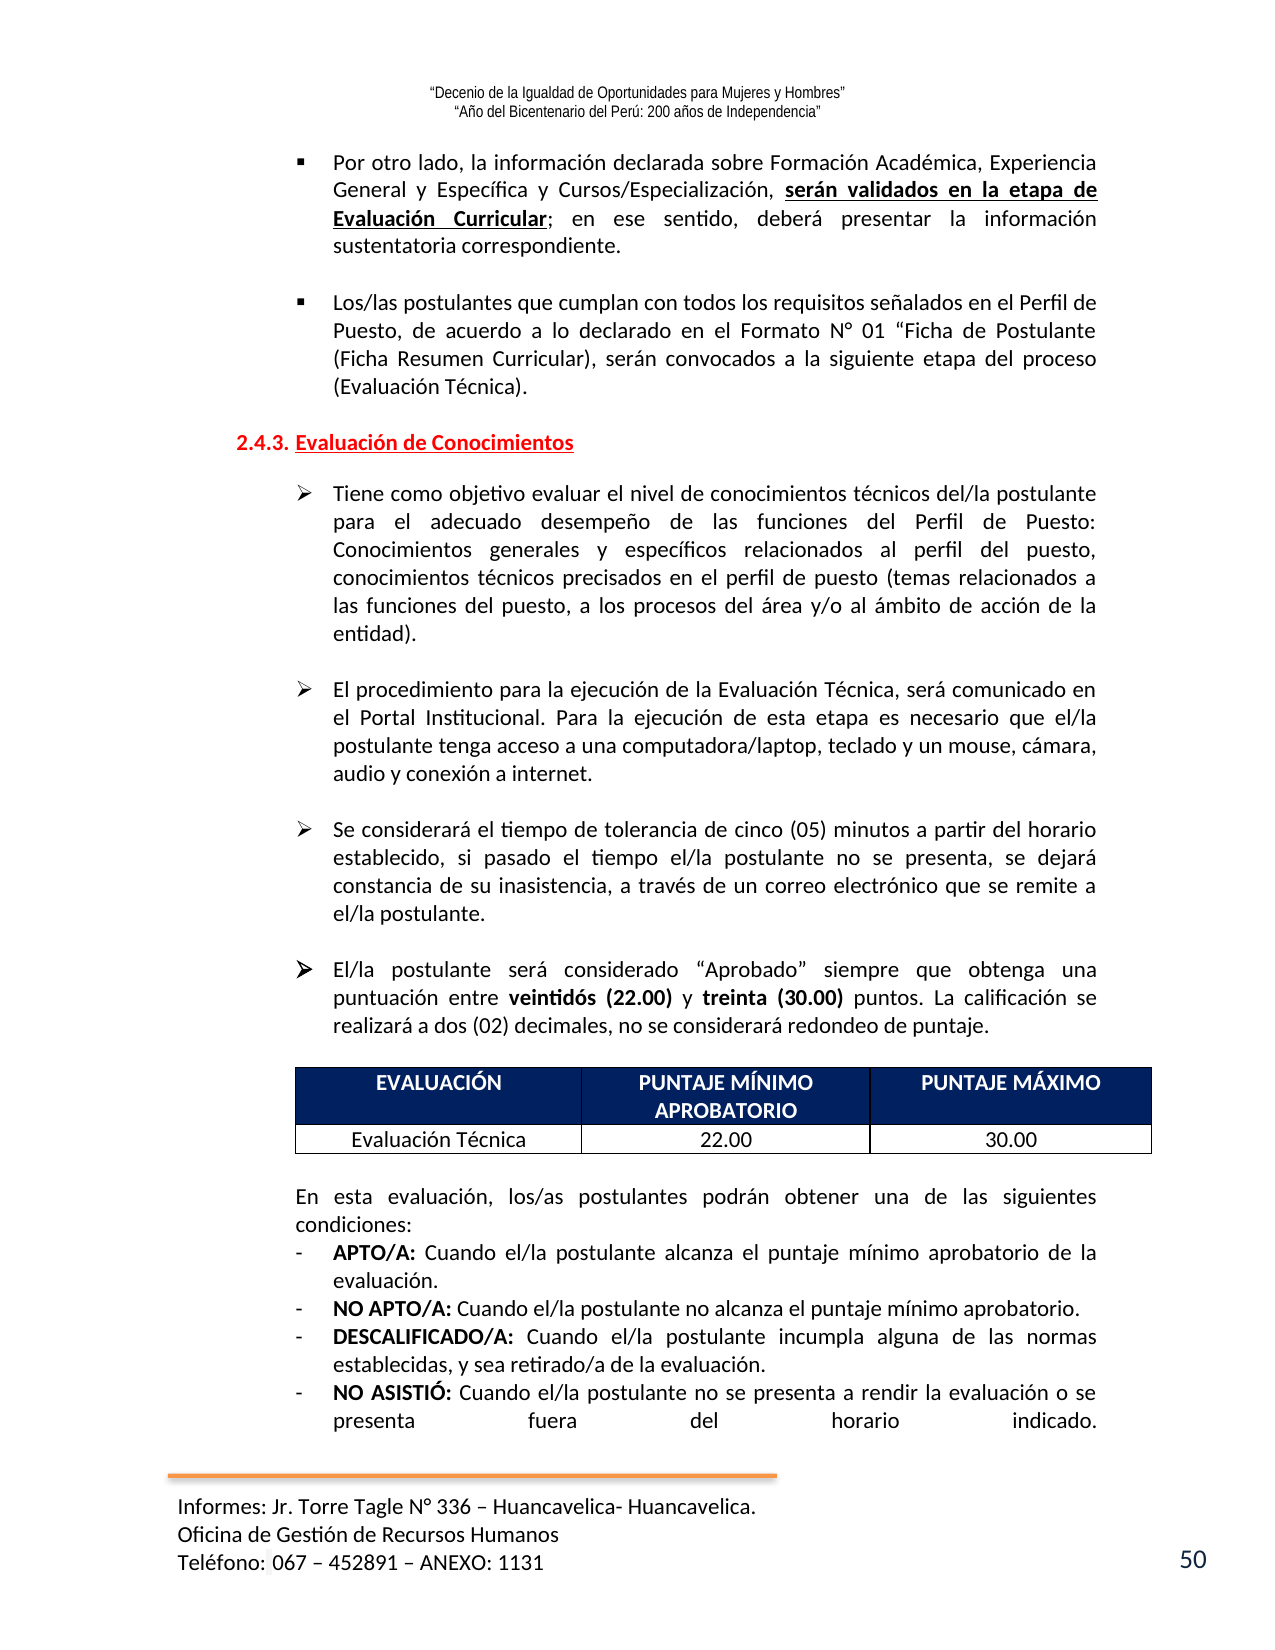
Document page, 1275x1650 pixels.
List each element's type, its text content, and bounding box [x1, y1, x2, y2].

list APTO/A: Cuando el/la postulante alcanza el puntaje mínimo aprobatorio de la evaluación. [295, 1238, 1098, 1294]
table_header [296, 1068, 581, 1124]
list DESCALIFICADO/A: Cuando el/la postulante incumpla alguna de las normas establecidas, y sea retirado/a de la evaluación. [295, 1322, 1098, 1378]
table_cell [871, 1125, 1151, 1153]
list Por otro lado, la información declarada sobre Formación Académica, Experiencia General y Específica y Cursos/Especialización, serán validados en la etapa de Evaluación Curricular; en ese sentido, deberá presentar la información sustentatoria correspondiente. [295, 148, 1098, 260]
list NO ASISTIÓ: Cuando el/la postulante no se presenta a rendir la evaluación o se presenta fuera del horario indicado. [295, 1378, 1098, 1463]
list Los/las postulantes que cumplan con todos los requisitos señalados en el Perfil de Puesto, de acuerdo a lo declarado en el Formato N° 01 “Ficha de Postulante (Ficha Resumen Curricular), serán convocados a la siguiente etapa del proceso (Evaluación Técnica). [295, 288, 1098, 400]
list Tiene como objetivo evaluar el nivel de conocimientos técnicos del/la postulante para el adecuado desempeño de las funciones del Perfil de Puesto: Conocimientos generales y específicos relacionados al perfil del puesto, conocimientos técnicos precisados en el perfil de puesto (temas relacionados a las funciones del puesto, a los procesos del área y/o al ámbito de acción de la entidad). [295, 479, 1098, 647]
list NO APTO/A: Cuando el/la postulante no alcanza el puntaje mínimo aprobatorio. [295, 1294, 1098, 1322]
text En esta evaluación, los/as postulantes podrán obtener una de las siguientes condiciones: [295, 1182, 1098, 1238]
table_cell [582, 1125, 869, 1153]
list El procedimiento para la ejecución de la Evaluación Técnica, será comunicado en el Portal Institucional. Para la ejecución de esta etapa es necesario que el/la postulante tenga acceso a una computadora/laptop, teclado y un mouse, cámara, audio y conexión a internet. [295, 675, 1098, 787]
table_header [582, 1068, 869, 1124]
list El/la postulante será considerado “Aprobado” siempre que obtenga una puntuación entre veintidós (22.00) y treinta (30.00) puntos. La calificación se realizará a dos (02) decimales, no se considerará redondeo de puntaje. [295, 955, 1098, 1039]
list Evaluación de Conocimientos [236, 428, 1098, 456]
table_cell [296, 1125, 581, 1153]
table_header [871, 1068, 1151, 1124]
list Se considerará el tiempo de tolerancia de cinco (05) minutos a partir del horario establecido, si pasado el tiempo el/la postulante no se presenta, se dejará constancia de su inasistencia, a través de un correo electrónico que se remite a el/la postulante. [295, 815, 1098, 927]
